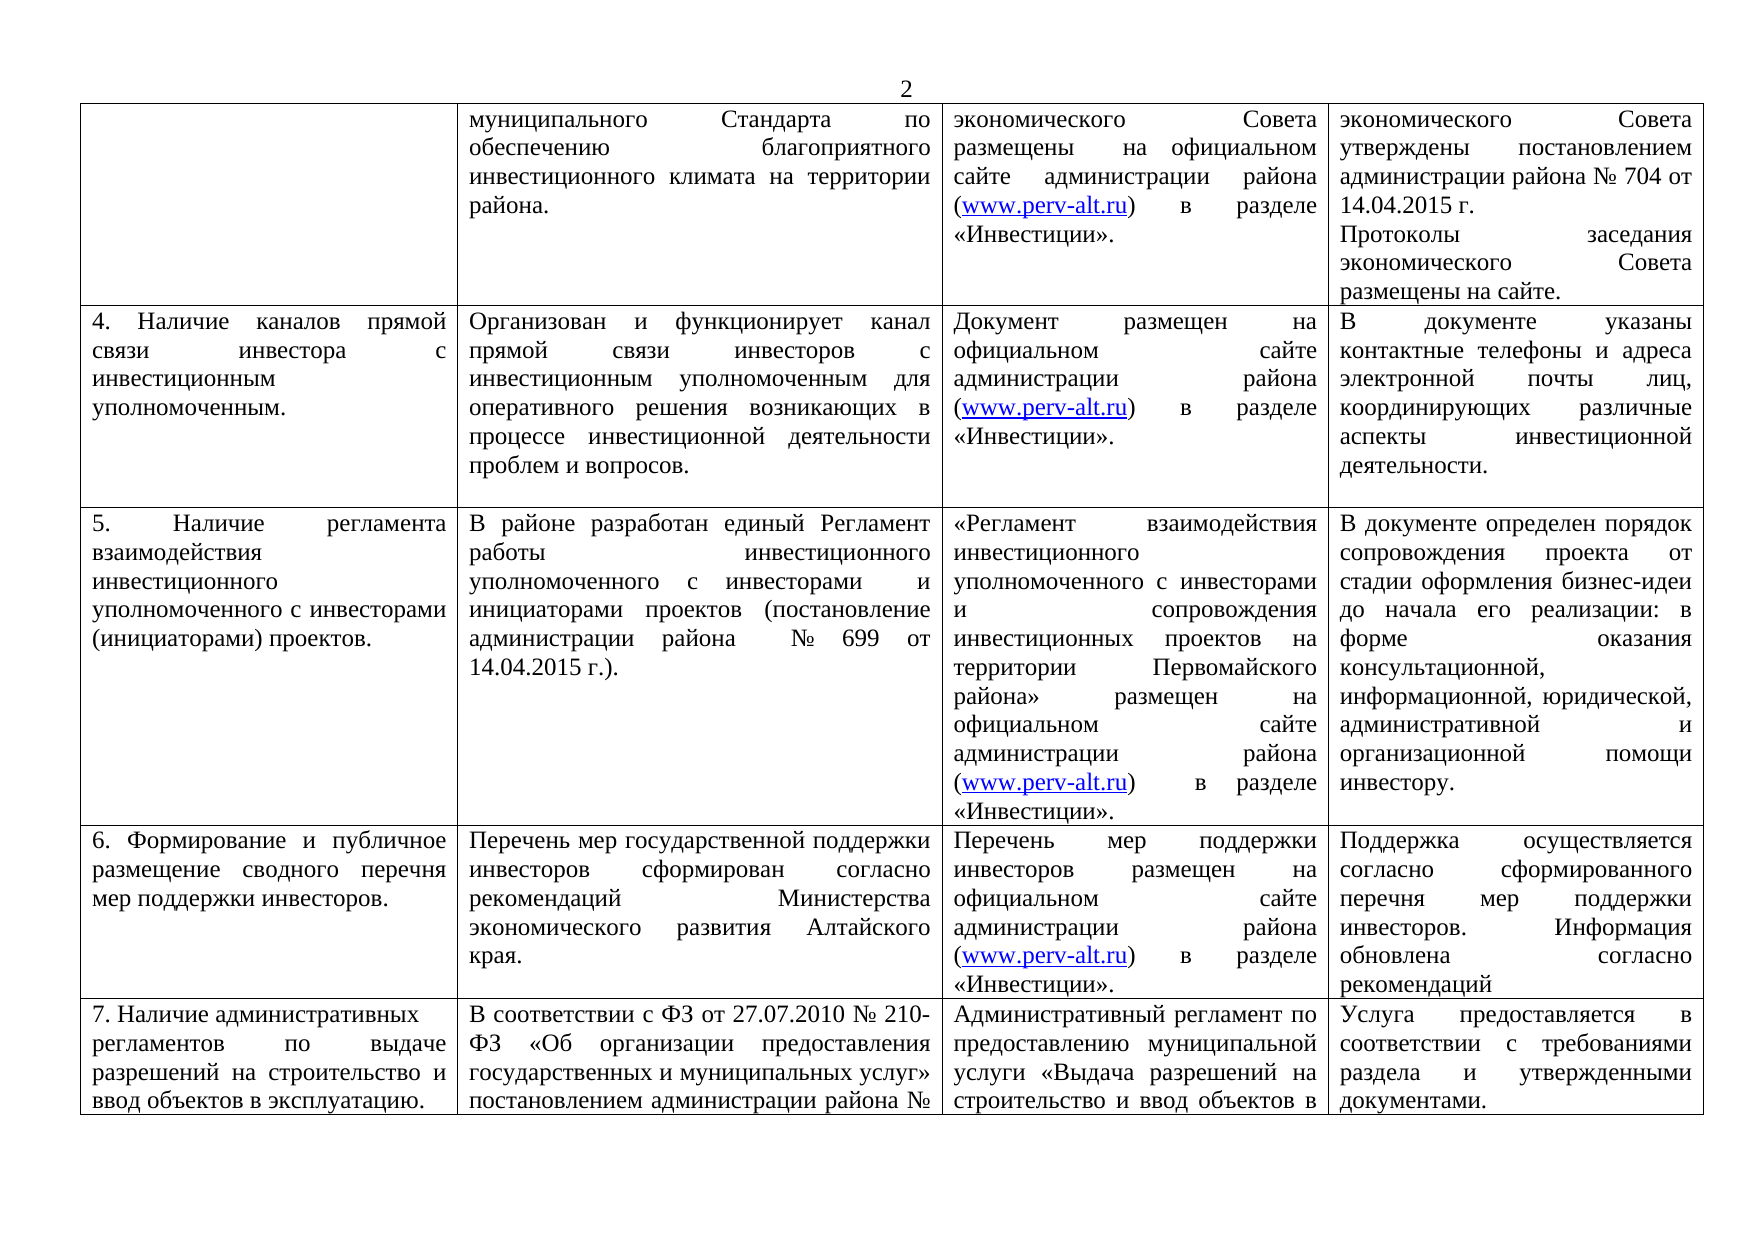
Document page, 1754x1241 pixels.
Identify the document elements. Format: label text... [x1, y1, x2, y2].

table_cell 6. Формирование и публичное размещение сводного перечня мер поддержки инвесторов. [81, 826, 457, 998]
table_cell 4. Наличие каналов прямой связи инвестора с инвестиционным уполномоченным. [81, 306, 457, 507]
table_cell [81, 104, 457, 305]
table_cell Организован и функционирует канал прямой связи инвесторов с инвестиционным уполномоченным для оперативного решения возникающих в процессе инвестиционной деятельности проблем и вопросов. [458, 306, 942, 507]
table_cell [943, 104, 1328, 305]
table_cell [1329, 104, 1703, 305]
table_cell 5. Наличие регламента взаимодействия инвестиционного уполномоченного с инвесторами (инициаторами) проектов. [81, 508, 457, 824]
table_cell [81, 999, 457, 1114]
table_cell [458, 999, 942, 1114]
table_cell «Регламент взаимодействия инвестиционного уполномоченного с инвесторами и сопровождения инвестиционных проектов на территории Первомайского района» размещен на официальном сайте администрации района (www.perv-alt.ru) в разделе «Инвестиции». [943, 508, 1328, 824]
table_cell В документе определен порядок сопровождения проекта от стадии оформления бизнес-идеи до начала его реализации: в форме оказания консультационной, информационной, юридической, административной и организационной помощи инвестору. [1329, 508, 1703, 824]
table_cell Перечень мер поддержки инвесторов размещен на официальном сайте администрации района (www.perv-alt.ru) в разделе «Инвестиции». [943, 826, 1328, 998]
table_cell В документе указаны контактные телефоны и адреса электронной почты лиц, координирующих различные аспекты инвестиционной деятельности. [1329, 306, 1703, 507]
table_cell Документ размещен на официальном сайте администрации района (www.perv-alt.ru) в разделе «Инвестиции». [943, 306, 1328, 507]
table_cell В районе разработан единый Регламент работы инвестиционного уполномоченного с инвесторами и инициаторами проектов (постановление администрации района № 699 от 14.04.2015 г.). [458, 508, 942, 824]
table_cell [1329, 999, 1703, 1114]
table_cell Перечень мер государственной поддержки инвесторов сформирован согласно рекомендаций Министерства экономического развития Алтайского края. [458, 826, 942, 998]
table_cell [943, 999, 1328, 1114]
table_cell Поддержка осуществляется согласно сформированного перечня мер поддержки инвесторов. Информация обновлена согласно рекомендаций [1329, 826, 1703, 998]
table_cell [458, 104, 942, 305]
